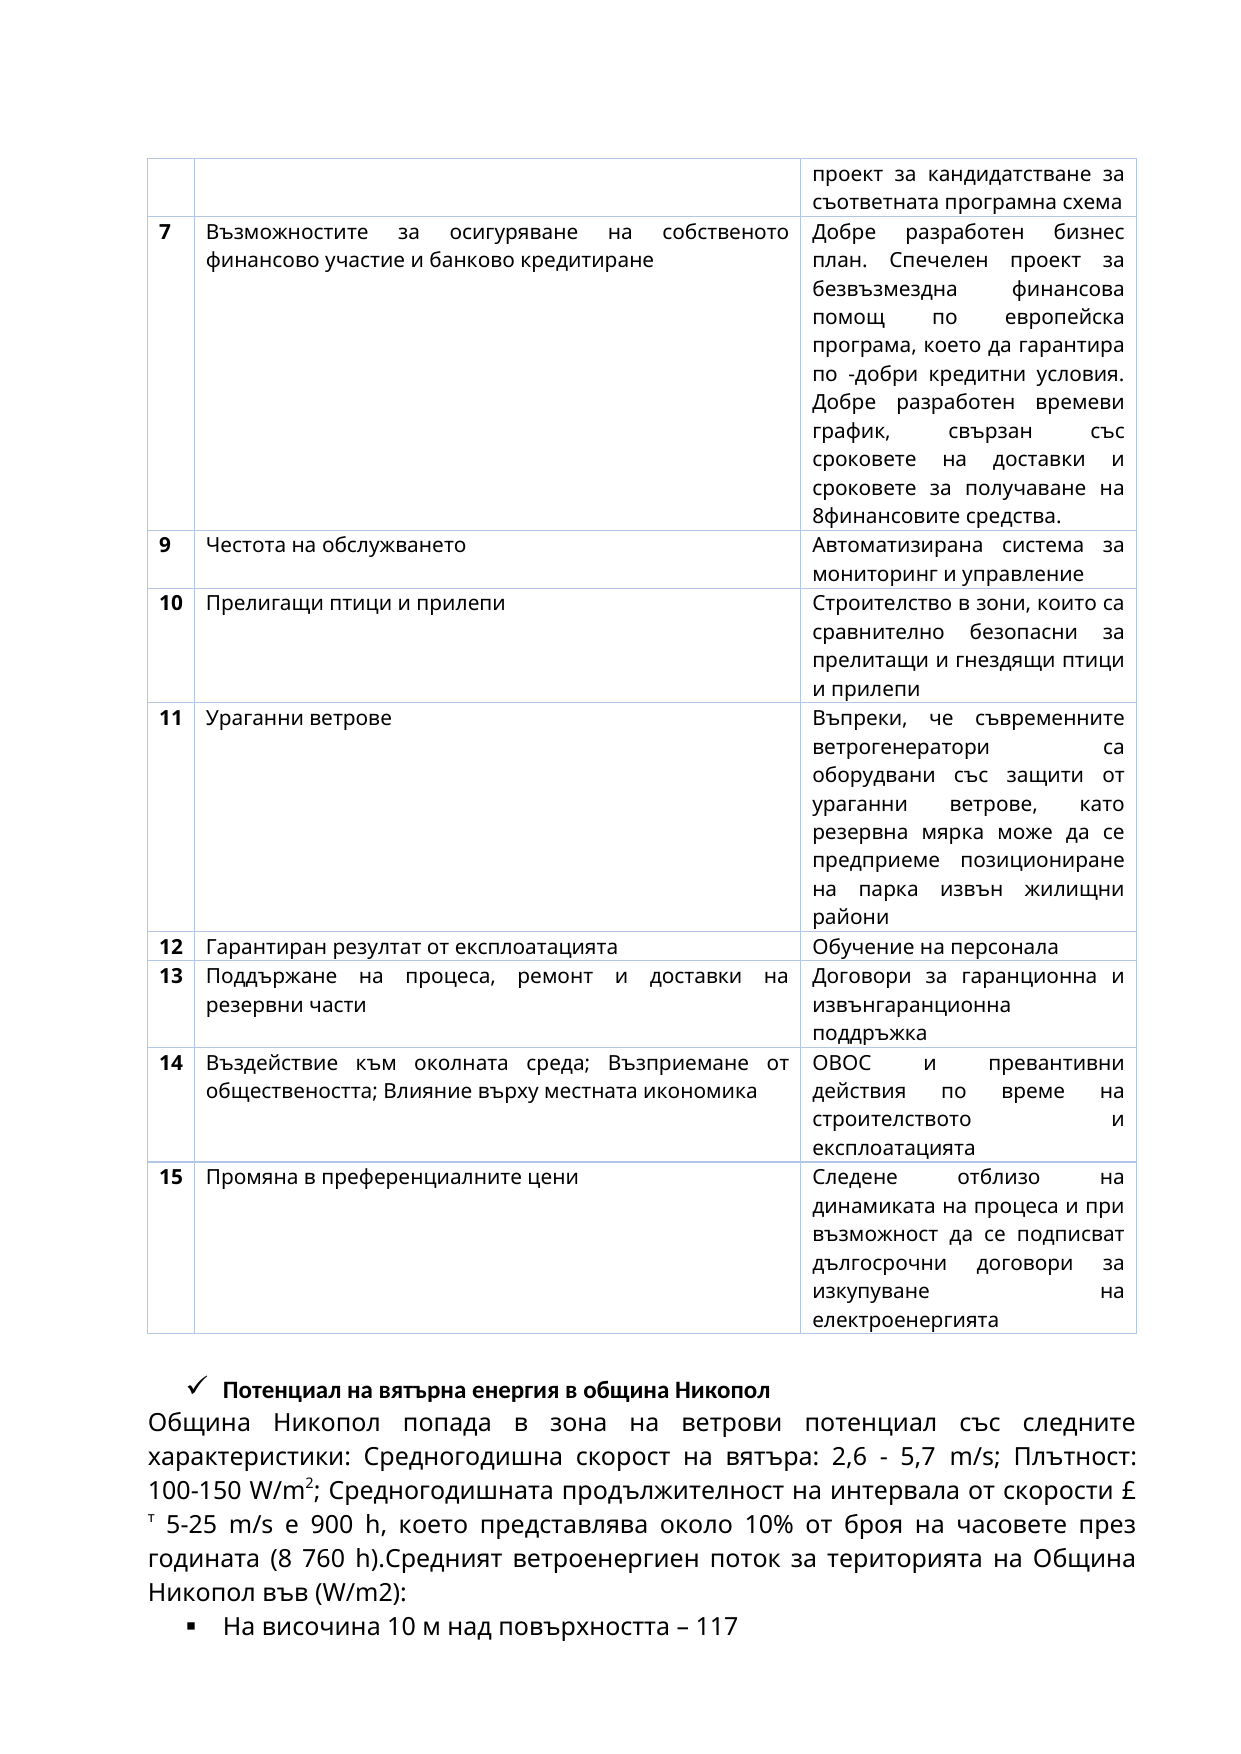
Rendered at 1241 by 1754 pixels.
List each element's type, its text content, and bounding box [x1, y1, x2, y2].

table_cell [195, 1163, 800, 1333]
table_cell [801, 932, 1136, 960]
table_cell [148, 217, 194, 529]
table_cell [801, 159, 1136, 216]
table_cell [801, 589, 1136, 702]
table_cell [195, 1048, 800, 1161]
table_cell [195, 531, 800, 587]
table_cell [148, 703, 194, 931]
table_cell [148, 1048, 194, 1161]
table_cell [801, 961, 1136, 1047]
list На височина над повърхността – 117 [185, 1609, 1137, 1643]
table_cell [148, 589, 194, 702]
list Потенциал на вятърна енергия в община Никопол [185, 1374, 1137, 1404]
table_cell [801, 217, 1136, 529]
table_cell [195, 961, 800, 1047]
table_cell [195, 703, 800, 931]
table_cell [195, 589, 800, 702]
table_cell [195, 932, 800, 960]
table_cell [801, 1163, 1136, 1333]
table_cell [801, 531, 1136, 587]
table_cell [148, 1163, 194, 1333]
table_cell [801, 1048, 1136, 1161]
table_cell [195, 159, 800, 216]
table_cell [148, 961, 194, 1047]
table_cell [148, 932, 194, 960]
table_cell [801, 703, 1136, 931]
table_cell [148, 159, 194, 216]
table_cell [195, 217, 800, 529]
text Община Никопол попада в зона на ветрови потенциал със следните характеристики: Средногодишна скорост на вятъра: 2,6 - 5,7 m/s; Плътност: 100-150 W/m2; Средногодишната продължителност на интервала от скорости £ т 5-25 m/s е 900 h, което представлява около 10% от броя на часовете през годината (8 760 h).Средният ветроенергиен поток за територията на Община Никопол във (W/m2): [148, 1404, 1137, 1609]
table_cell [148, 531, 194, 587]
